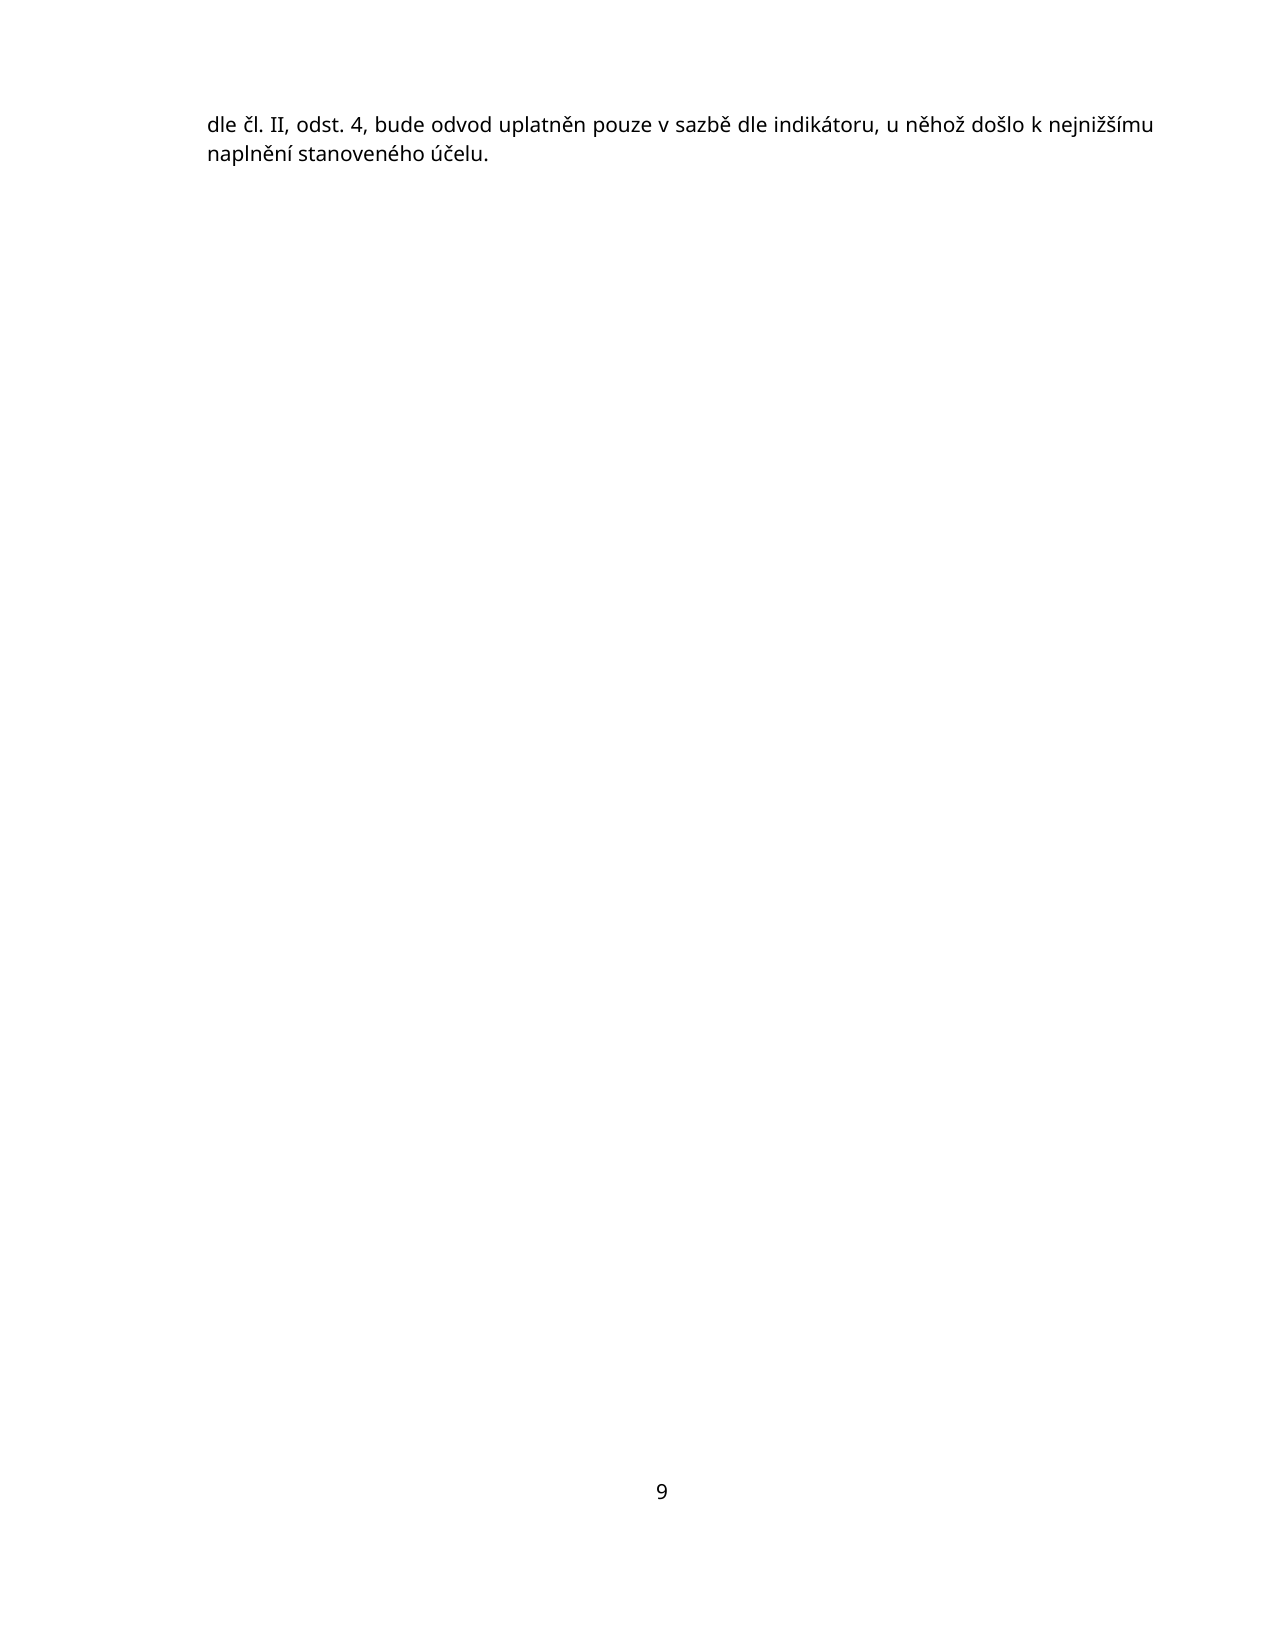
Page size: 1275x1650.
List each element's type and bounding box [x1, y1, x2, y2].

text [207, 110, 1157, 167]
